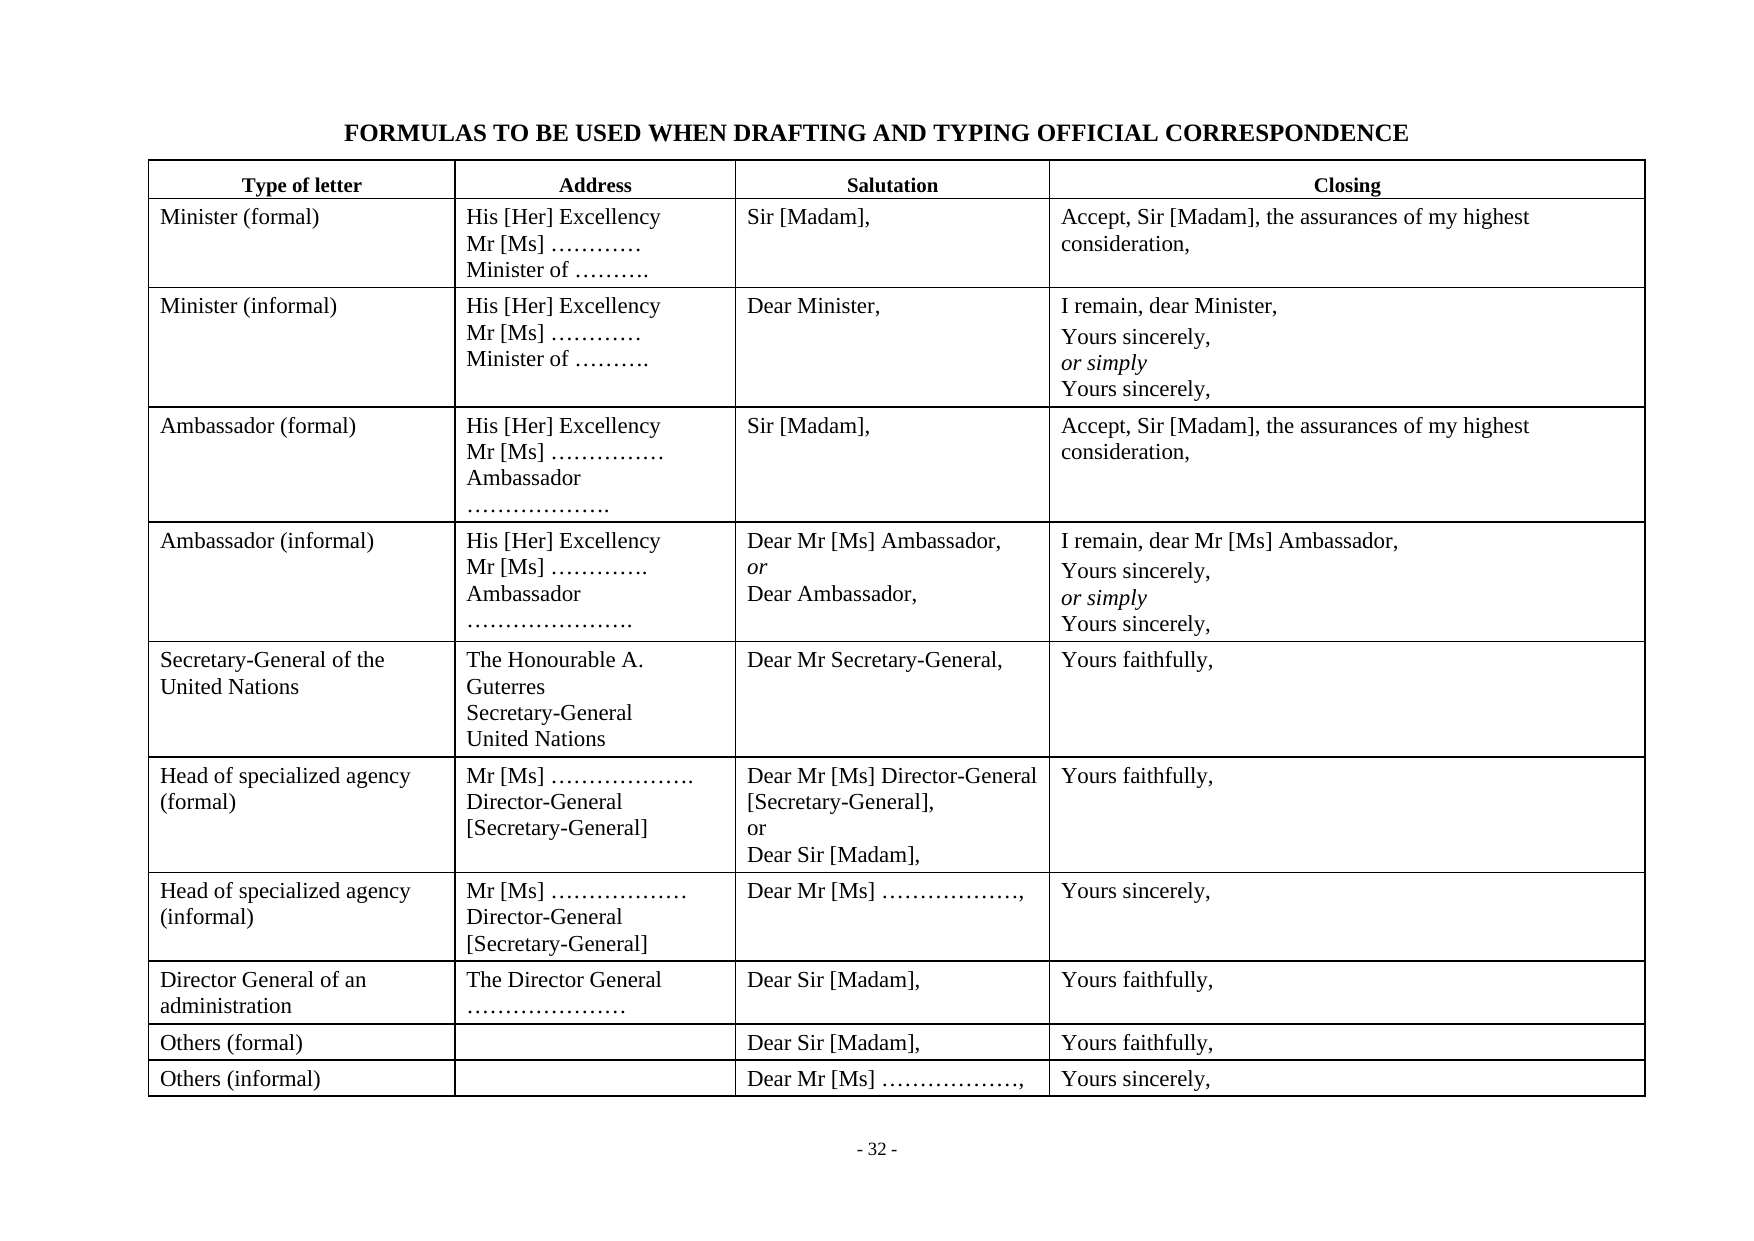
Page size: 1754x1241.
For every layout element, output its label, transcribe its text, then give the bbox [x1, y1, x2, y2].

table_cell Dear Sir [Madam], [736, 1025, 1049, 1059]
table_cell Yours sincerely, [1050, 873, 1644, 960]
table_cell Dear Sir [Madam], [736, 962, 1049, 1023]
table_cell His [Her] Excellency Mr [Ms] ………… Minister of ………. [456, 288, 735, 406]
table_header Address [456, 161, 735, 197]
table_cell The Director General ………………… [456, 962, 735, 1023]
subtitle FORMULAS TO BE USED WHEN DRAFTING AND TYPING OFFICIAL CORRESPONDENCE [148, 118, 1606, 147]
table_cell Yours faithfully, [1050, 962, 1644, 1023]
table_cell Accept, Sir [Madam], the assurances of my highest consideration, [1050, 199, 1644, 286]
table_cell His [Her] Excellency Mr [Ms] …………. Ambassador …………………. [456, 523, 735, 641]
table_cell Yours faithfully, [1050, 642, 1644, 756]
table_cell Dear Mr [Ms] ………………, [736, 873, 1049, 960]
table_cell Accept, Sir [Madam], the assurances of my highest consideration, [1050, 408, 1644, 521]
table_cell Dear Mr [Ms] Ambassador, or Dear Ambassador, [736, 523, 1049, 641]
table_cell Ambassador (informal) [149, 523, 454, 641]
table_cell [456, 1061, 735, 1095]
table_cell Sir [Madam], [736, 199, 1049, 286]
table_cell Mr [Ms] ……………… Director-General [Secretary-General] [456, 873, 735, 960]
table_cell His [Her] Excellency Mr [Ms] …………… Ambassador ………………. [456, 408, 735, 521]
table_cell Head of specialized agency (informal) [149, 873, 454, 960]
table_header Type of letter [149, 161, 454, 197]
table_cell I remain, dear Mr [Ms] Ambassador, Yours sincerely, or simply Yours sincerely, [1050, 523, 1644, 641]
table_header Closing [1050, 161, 1644, 197]
table_header Salutation [736, 161, 1049, 197]
table_cell Minister (informal) [149, 288, 454, 406]
table_cell Mr [Ms] ………………. Director-General [Secretary-General] [456, 758, 735, 871]
table_cell Yours faithfully, [1050, 758, 1644, 871]
table_cell Dear Mr [Ms] ………………, [736, 1061, 1049, 1095]
table_cell Minister (formal) [149, 199, 454, 286]
table_cell Dear Mr [Ms] Director-General [Secretary-General], or Dear Sir [Madam], [736, 758, 1049, 871]
table_cell Dear Mr Secretary-General, [736, 642, 1049, 756]
table_cell Others (formal) [149, 1025, 454, 1059]
table_cell The Honourable A. Guterres Secretary-General United Nations [456, 642, 735, 756]
table_cell [456, 1025, 735, 1059]
table_cell I remain, dear Minister, Yours sincerely, or simply Yours sincerely, [1050, 288, 1644, 406]
table_cell Others (informal) [149, 1061, 454, 1095]
table_cell Secretary-General of the United Nations [149, 642, 454, 756]
table_cell Ambassador (formal) [149, 408, 454, 521]
table_cell His [Her] Excellency Mr [Ms] ………… Minister of ………. [456, 199, 735, 286]
table_cell Dear Minister, [736, 288, 1049, 406]
table_cell Sir [Madam], [736, 408, 1049, 521]
table_cell Yours faithfully, [1050, 1025, 1644, 1059]
table_cell Yours sincerely, [1050, 1061, 1644, 1095]
table_cell Director General of an administration [149, 962, 454, 1023]
table_cell Head of specialized agency (formal) [149, 758, 454, 871]
